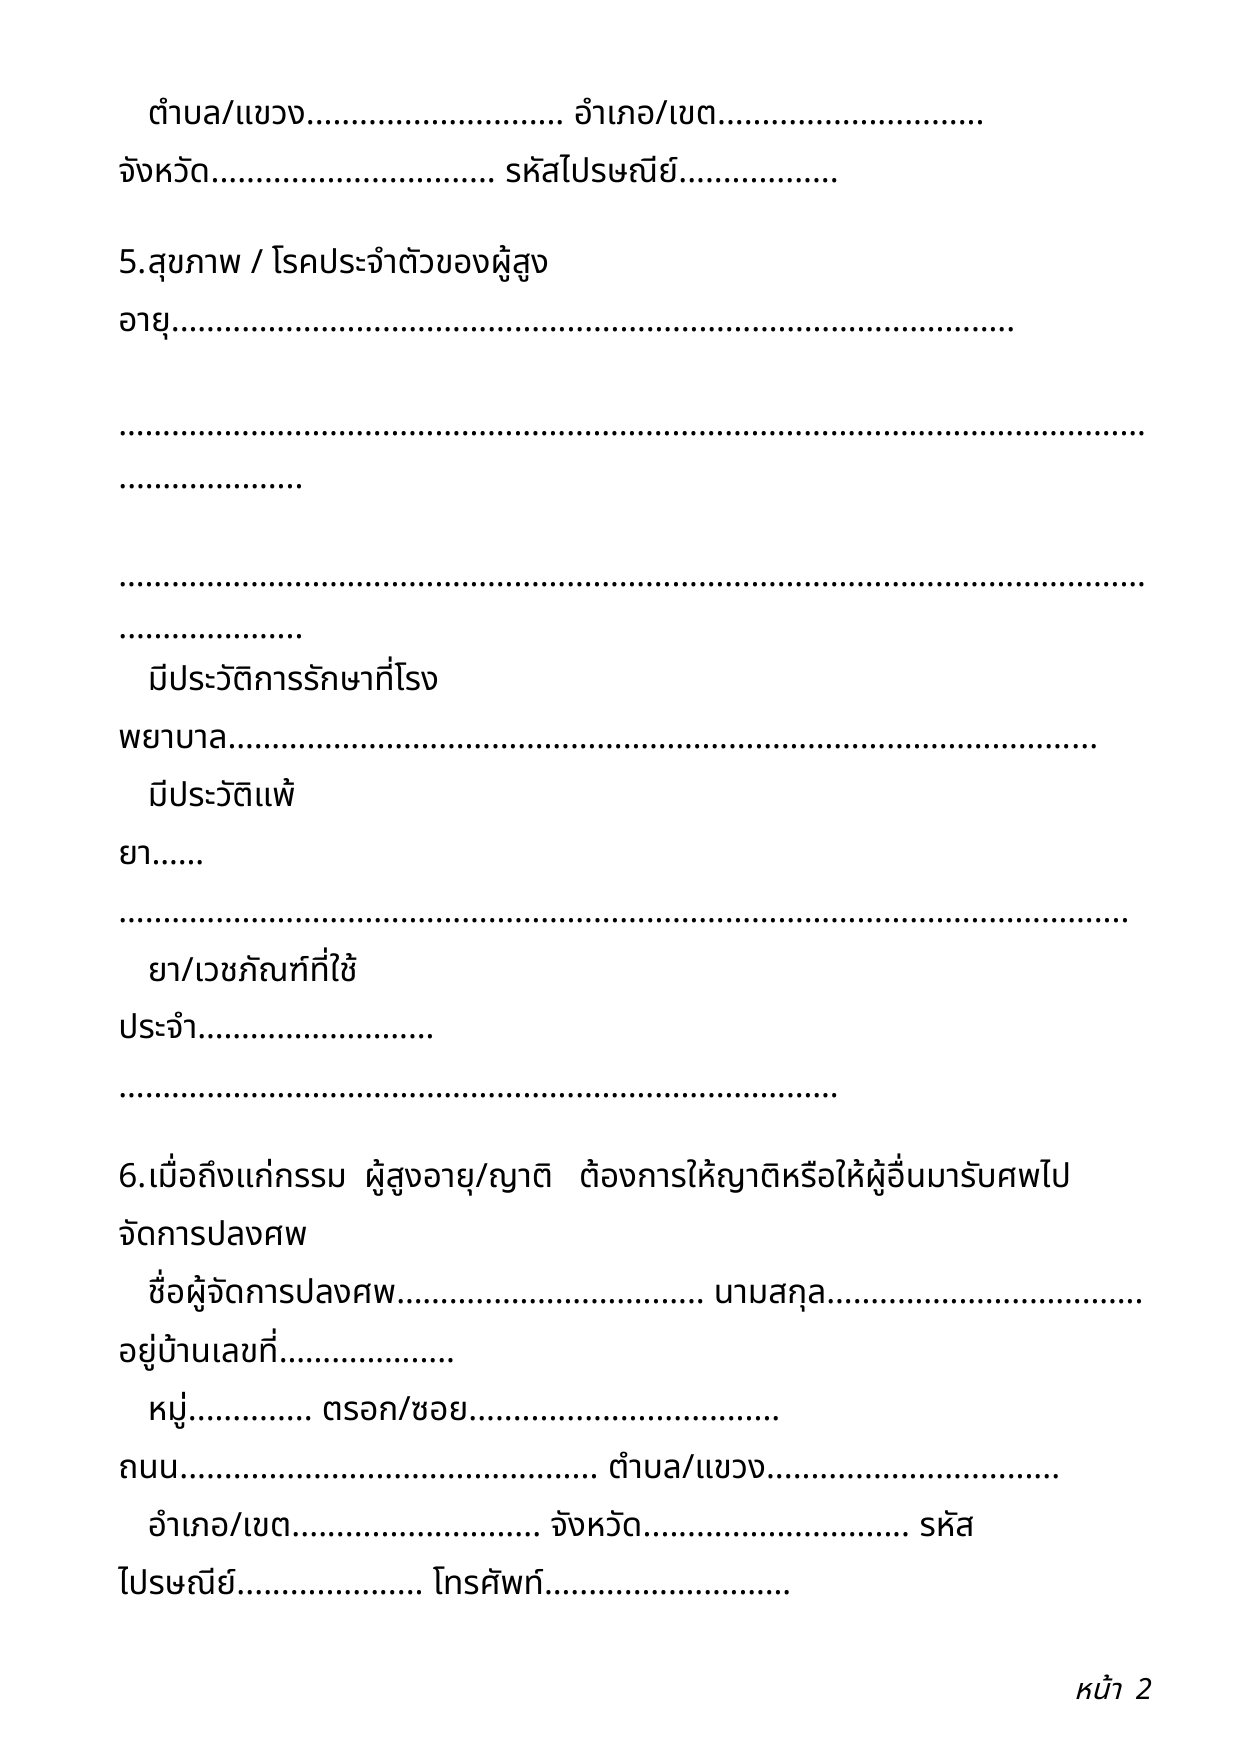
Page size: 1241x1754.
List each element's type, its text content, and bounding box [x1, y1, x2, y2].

text 6. เมื่อถึงแก่กรรม ผู้สูงอายุ/ญาติ ต้องการให้ญาติหรือให้ผู้อื่นมารับศพไปจัดการปลงศพ [118, 1152, 1152, 1261]
text ตำบล/แขวง............................. อำเภอ/เขต.............................. จังหวัด................................ รหัสไปรษณีย์.................. [118, 89, 1152, 197]
text ……………………………………………………………………………………………………….…….……….... [118, 504, 1152, 649]
text มีประวัติการรักษาที่โรงพยาบาล……………………………………………………………………………………... [118, 655, 1152, 764]
text ยา/เวชภัณฑ์ที่ใช้ประจำ………………………….…………………………………………………………………… [118, 945, 1152, 1112]
text 5. สุขภาพ / โรคประจำตัวของผู้สูงอายุ..……………….……………………...………………………………….…….. [118, 237, 1152, 346]
text อำเภอ/เขต............................ จังหวัด.............................. รหัสไปรษณีย์..................... โทรศัพท์…........……..……… [118, 1501, 1152, 1609]
text หมู่.............. ตรอก/ซอย................................... ถนน............................................... ตำบล/แขวง................................. [118, 1384, 1152, 1493]
text ……………………………………………………………………………………………………….…….……….... [118, 354, 1152, 498]
text มีประวัติแพ้ยา………..………………………….………………………………………………………………….... [118, 771, 1152, 938]
text ชื่อผู้จัดการปลงศพ………...……….……..….. นามสกุล……..….………..…………. อยู่บ้านเลขที่……………..... [118, 1268, 1152, 1377]
